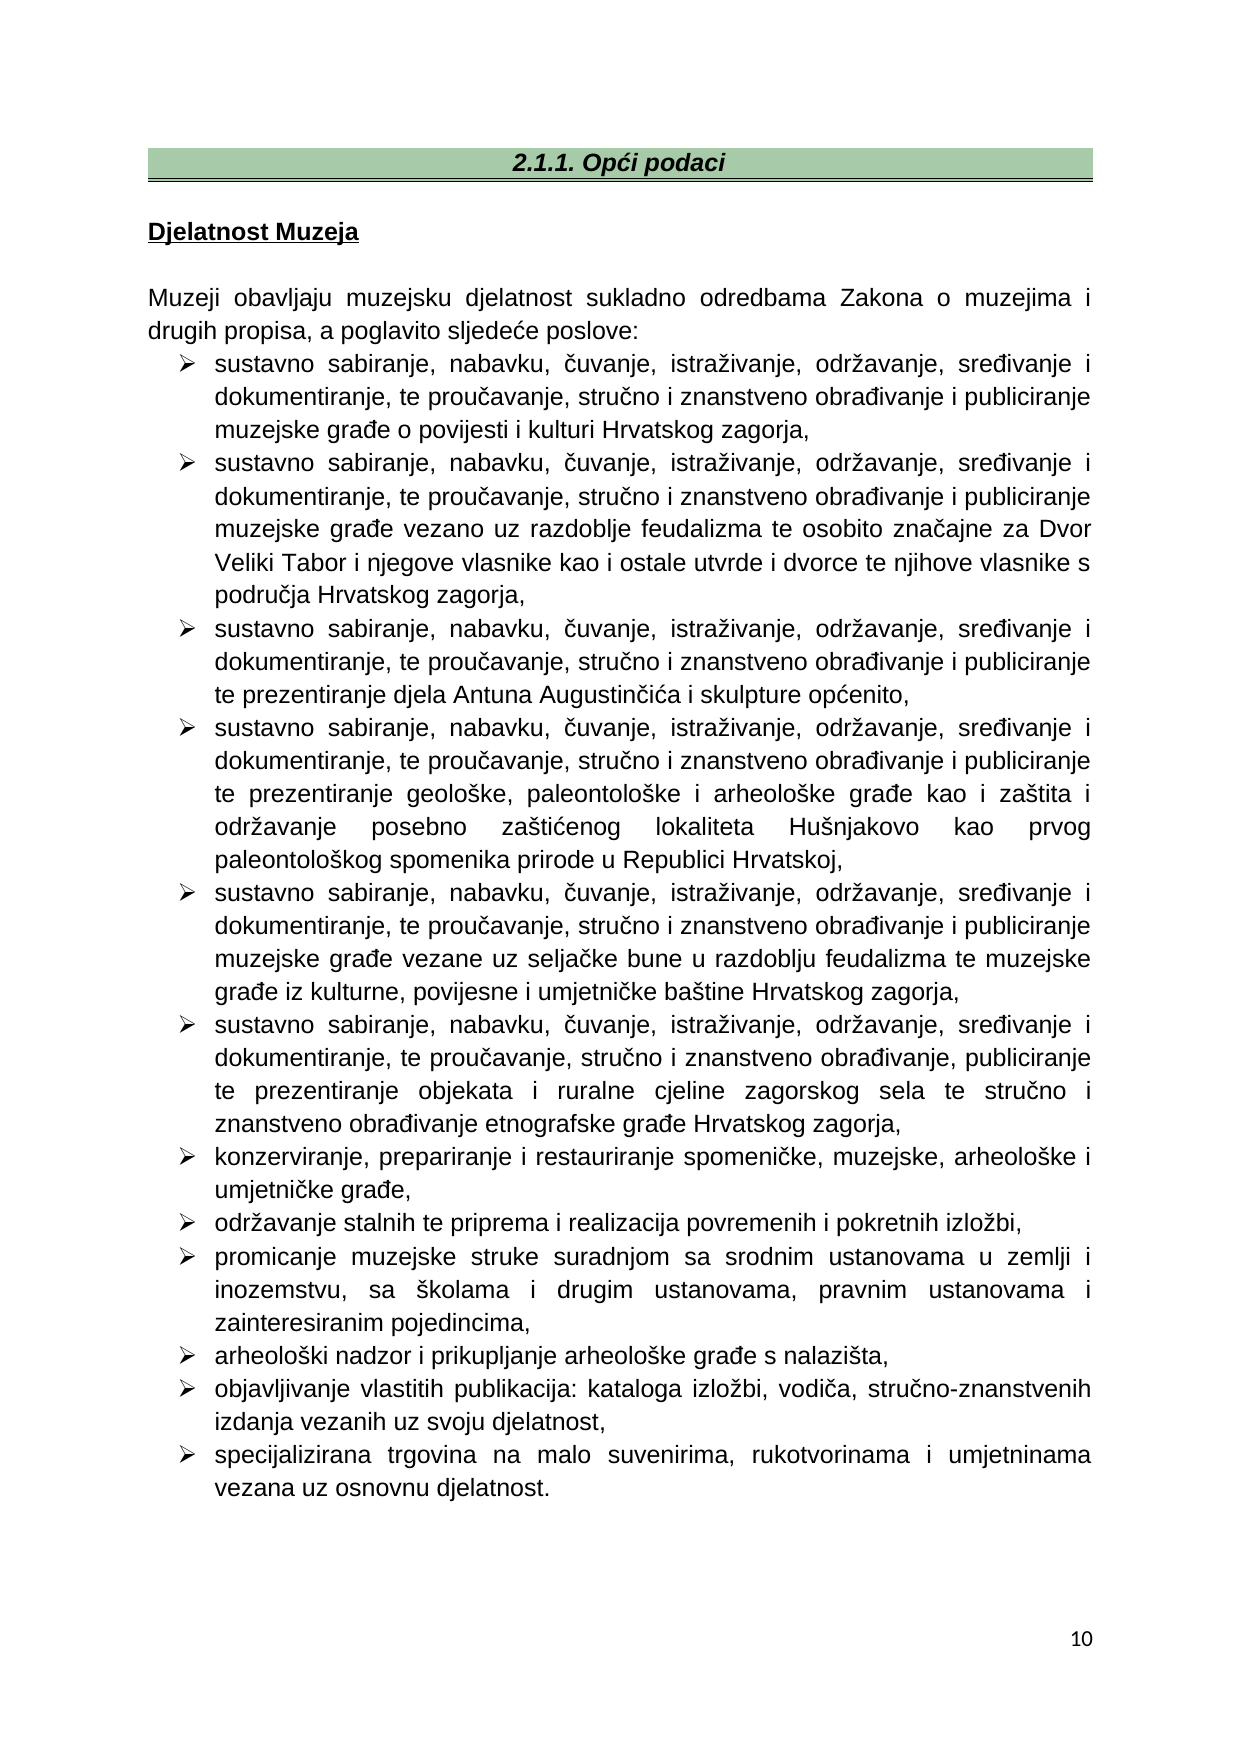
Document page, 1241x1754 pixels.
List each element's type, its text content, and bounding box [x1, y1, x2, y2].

list sustavno sabiranje, nabavku, čuvanje, istraživanje, održavanje, sređivanje i dokumentiranje, te proučavanje, stručno i znanstveno obrađivanje i publiciranje muzejske građe o povijesti i kulturi Hrvatskog zagorja, [177, 349, 1093, 444]
list sustavno sabiranje, nabavku, čuvanje, istraživanje, održavanje, sređivanje i dokumentiranje, te proučavanje, stručno i znanstveno obrađivanje i publiciranje muzejske građe vezano uz razdoblje feudalizma te osobito značajne za Dvor Veliki Tabor i njegove vlasnike kao i ostale utvrde i dvorce te njihove vlasnike s područja Hrvatskog zagorja, [177, 448, 1093, 609]
list arheološki nadzor i prikupljanje arheološke građe s nalazišta, [177, 1341, 1093, 1369]
text Muzeji obavljaju muzejsku djelatnost sukladno odredbama Zakona o muzejima i drugih propisa, a poglavito sljedeće poslove: [148, 283, 1093, 345]
list održavanje stalnih te priprema i realizacija povremenih i pokretnih izložbi, [177, 1208, 1093, 1237]
list objavljivanje vlastitih publikacija: kataloga izložbi, vodiča, stručno-znanstvenih izdanja vezanih uz svoju djelatnost, [177, 1374, 1093, 1436]
list konzerviranje, prepariranje i restauriranje spomeničke, muzejske, arheološke i umjetničke građe, [177, 1142, 1093, 1204]
list specijalizirana trgovina na malo suvenirima, rukotvorinama i umjetninama vezana uz osnovnu djelatnost. [177, 1440, 1093, 1502]
text 2.1.1. Opći podaci [148, 148, 1093, 178]
list sustavno sabiranje, nabavku, čuvanje, istraživanje, održavanje, sređivanje i dokumentiranje, te proučavanje, stručno i znanstveno obrađivanje, publiciranje te prezentiranje objekata i ruralne cjeline zagorskog sela te stručno i znanstveno obrađivanje etnografske građe Hrvatskog zagorja, [177, 1010, 1093, 1138]
list sustavno sabiranje, nabavku, čuvanje, istraživanje, održavanje, sređivanje i dokumentiranje, te proučavanje, stručno i znanstveno obrađivanje i publiciranje muzejske građe vezane uz seljačke bune u razdoblju feudalizma te muzejske građe iz kulturne, povijesne i umjetničke baštine Hrvatskog zagorja, [177, 878, 1093, 1006]
text Djelatnost Muzeja [148, 217, 1093, 246]
list sustavno sabiranje, nabavku, čuvanje, istraživanje, održavanje, sređivanje i dokumentiranje, te proučavanje, stručno i znanstveno obrađivanje i publiciranje te prezentiranje geološke, paleontološke i arheološke građe kao i zaštita i održavanje posebno zaštićenog lokaliteta Hušnjakovo kao prvog paleontološkog spomenika prirode u Republici Hrvatskoj, [177, 713, 1093, 874]
list promicanje muzejske struke suradnjom sa srodnim ustanovama u zemlji i inozemstvu, sa školama i drugim ustanovama, pravnim ustanovama i zainteresiranim pojedincima, [177, 1242, 1093, 1336]
list sustavno sabiranje, nabavku, čuvanje, istraživanje, održavanje, sređivanje i dokumentiranje, te proučavanje, stručno i znanstveno obrađivanje i publiciranje te prezentiranje djela Antuna Augustinčića i skulpture općenito, [177, 613, 1093, 708]
